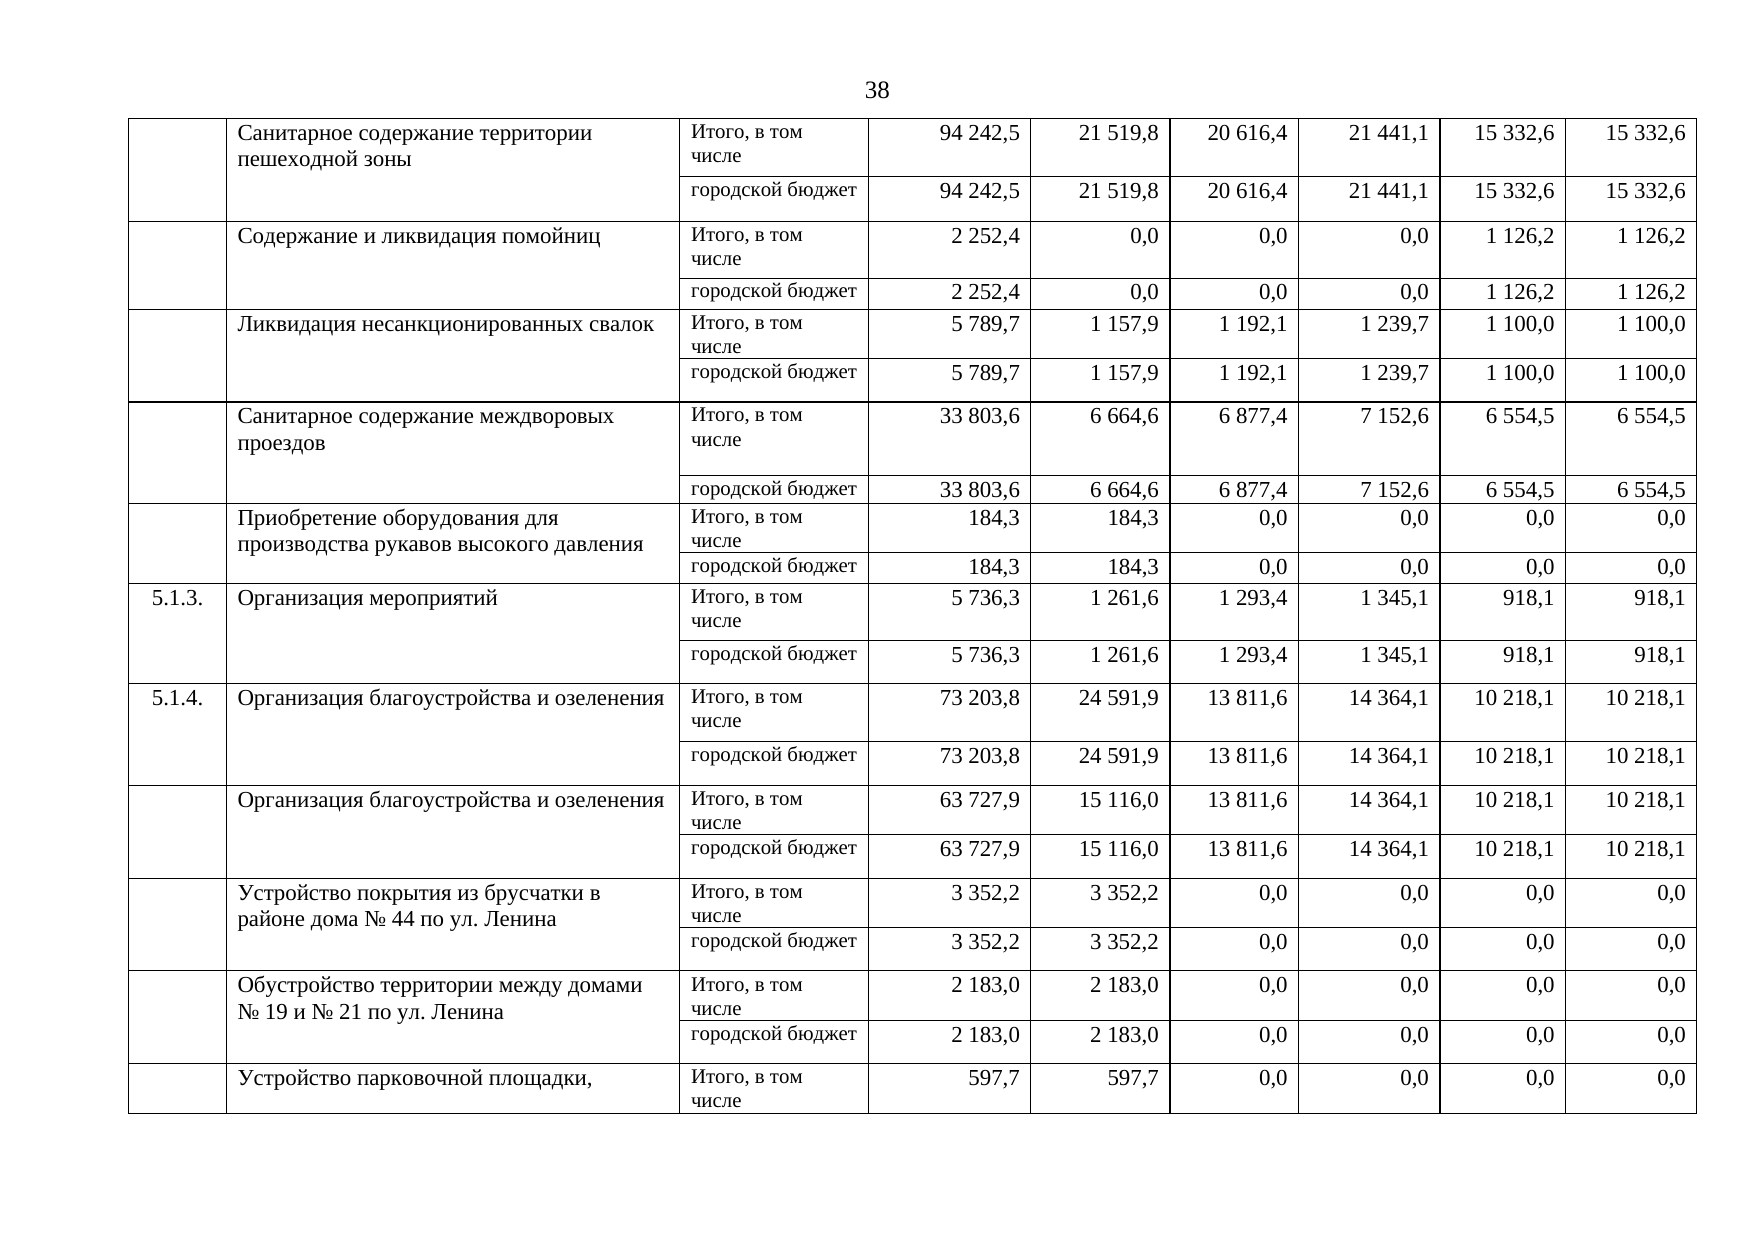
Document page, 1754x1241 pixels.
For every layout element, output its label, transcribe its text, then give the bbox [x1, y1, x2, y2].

table_cell Ответственный исполнитель: управление жилищно-коммунального хозяйства Администрации муниципального образования "Городской округ "Город Нарьян-Мар" [117, 118, 1709, 1122]
